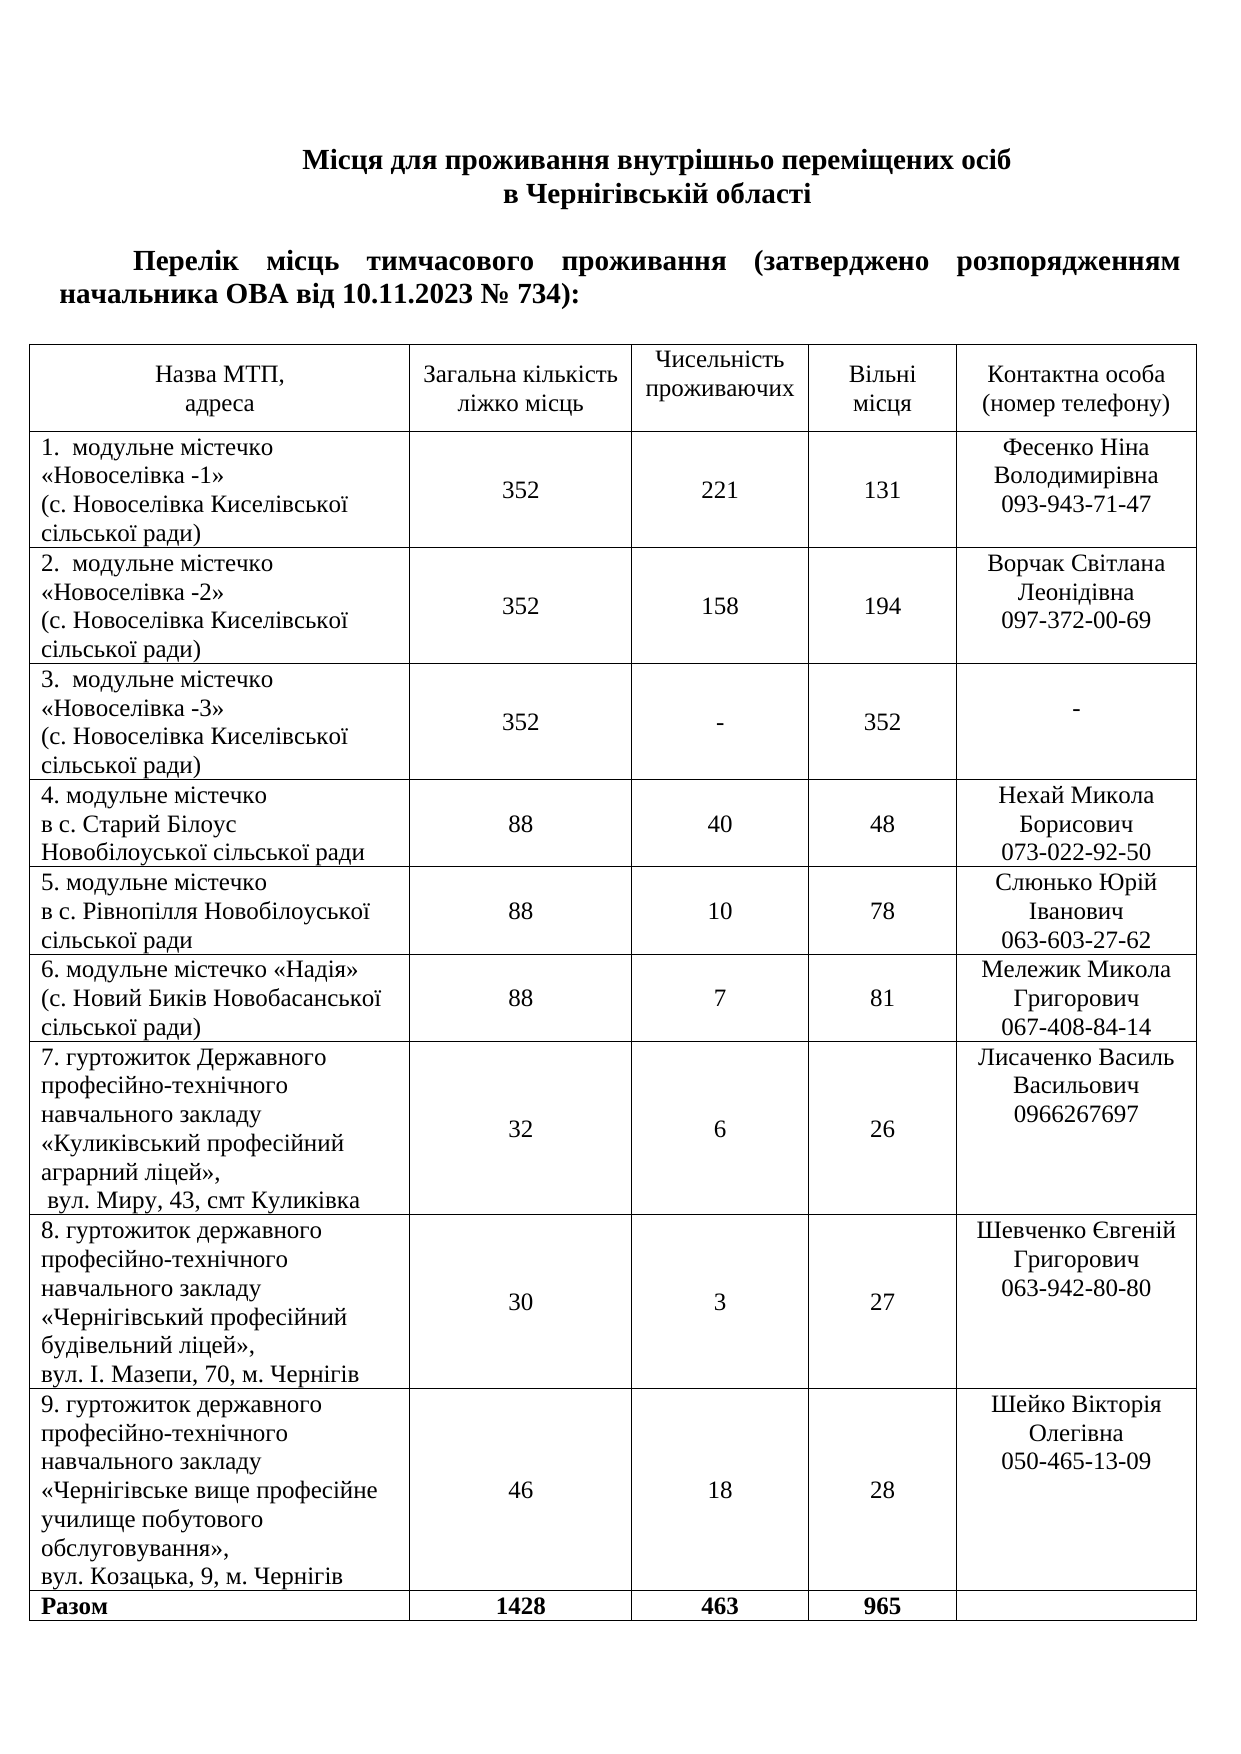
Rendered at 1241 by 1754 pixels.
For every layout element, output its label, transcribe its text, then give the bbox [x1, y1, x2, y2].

table_cell Разом [30, 1591, 409, 1620]
table_cell 32 [410, 1042, 631, 1214]
table_cell Фесенко Ніна Володимирівна 093-943-71-47 [957, 432, 1196, 547]
table_cell 26 [809, 1042, 956, 1214]
table_cell 88 [410, 955, 631, 1041]
table_cell 158 [632, 548, 808, 663]
table_cell 2. модульне містечко «Новоселівка -2» (с. Новоселівка Киселівської сільської ради) [30, 548, 409, 663]
table_cell 352 [410, 664, 631, 779]
table_cell 48 [809, 780, 956, 866]
table_cell 3. модульне містечко «Новоселівка -3» (с. Новоселівка Киселівської сільської ради) [30, 664, 409, 779]
table_cell Лисаченко Василь Васильович 0966267697 [957, 1042, 1196, 1214]
table_cell Ворчак Світлана Леонідівна 097-372-00-69 [957, 548, 1196, 663]
table_cell Слюнько Юрій Іванович 063-603-27-62 [957, 867, 1196, 953]
table_cell 46 [410, 1389, 631, 1590]
table_cell 4. модульне містечко в с. Старий Білоус Новобілоуської сільської ради [30, 780, 409, 866]
table_cell 7 [632, 955, 808, 1041]
table_cell 463 [632, 1591, 808, 1620]
table_cell Мележик Микола Григорович 067-408-84-14 [957, 955, 1196, 1041]
table_cell 40 [632, 780, 808, 866]
table_cell [957, 1591, 1196, 1620]
table_cell 352 [410, 548, 631, 663]
table_cell - [957, 664, 1196, 779]
table_header Контактна особа (номер телефону) [957, 345, 1196, 431]
table_cell 10 [632, 867, 808, 953]
table_cell 6 [632, 1042, 808, 1214]
table_cell Шейко Вікторія Олегівна 050-465-13-09 [957, 1389, 1196, 1590]
text Перелік місць тимчасового проживання (затверджено розпорядженням начальника ОВА від 10.11.2023 № 734): [59, 243, 1181, 310]
table_cell 1428 [410, 1591, 631, 1620]
text Місця для проживання внутрішньо переміщених осіб [59, 142, 1181, 176]
table_cell 9. гуртожиток державного професійно-технічного навчального закладу «Чернігівське вище професійне училище побутового обслуговування», вул. Козацька, 9, м. Чернігів [30, 1389, 409, 1590]
table_cell 352 [410, 432, 631, 547]
table_cell 8. гуртожиток державного професійно-технічного навчального закладу «Чернігівський професійний будівельний ліцей», вул. І. Мазепи, 70, м. Чернігів [30, 1215, 409, 1388]
table_cell 81 [809, 955, 956, 1041]
table_cell Нехай Микола Борисович 073-022-92-50 [957, 780, 1196, 866]
table_cell 7. гуртожиток Державного професійно-технічного навчального закладу «Куликівський професійний аграрний ліцей», вул. Миру, 43, смт Куликівка [30, 1042, 409, 1214]
table_cell 3 [632, 1215, 808, 1388]
table_cell 131 [809, 432, 956, 547]
table_cell 1. модульне містечко «Новоселівка -1» (с. Новоселівка Киселівської сільської ради) [30, 432, 409, 547]
table_header Назва МТП, адреса [30, 345, 409, 431]
table_cell 30 [410, 1215, 631, 1388]
table_cell 88 [410, 867, 631, 953]
table_cell 6. модульне містечко «Надія» (с. Новий Биків Новобасанської сільської ради) [30, 955, 409, 1041]
table_cell Шевченко Євгеній Григорович 063-942-80-80 [957, 1215, 1196, 1388]
table_cell 18 [632, 1389, 808, 1590]
table_cell 194 [809, 548, 956, 663]
table_cell 352 [809, 664, 956, 779]
table_header Чисельність проживаючих [632, 345, 808, 431]
table_header Загальна кількість ліжко місць [410, 345, 631, 431]
table_cell 78 [809, 867, 956, 953]
table_cell 28 [809, 1389, 956, 1590]
table_cell 5. модульне містечко в с. Рівнопілля Новобілоуської сільської ради [30, 867, 409, 953]
table_cell 221 [632, 432, 808, 547]
text в Чернігівській області [59, 176, 1181, 209]
table_cell - [632, 664, 808, 779]
table_header Вільні місця [809, 345, 956, 431]
table_cell 88 [410, 780, 631, 866]
table_cell 965 [809, 1591, 956, 1620]
table_cell 27 [809, 1215, 956, 1388]
